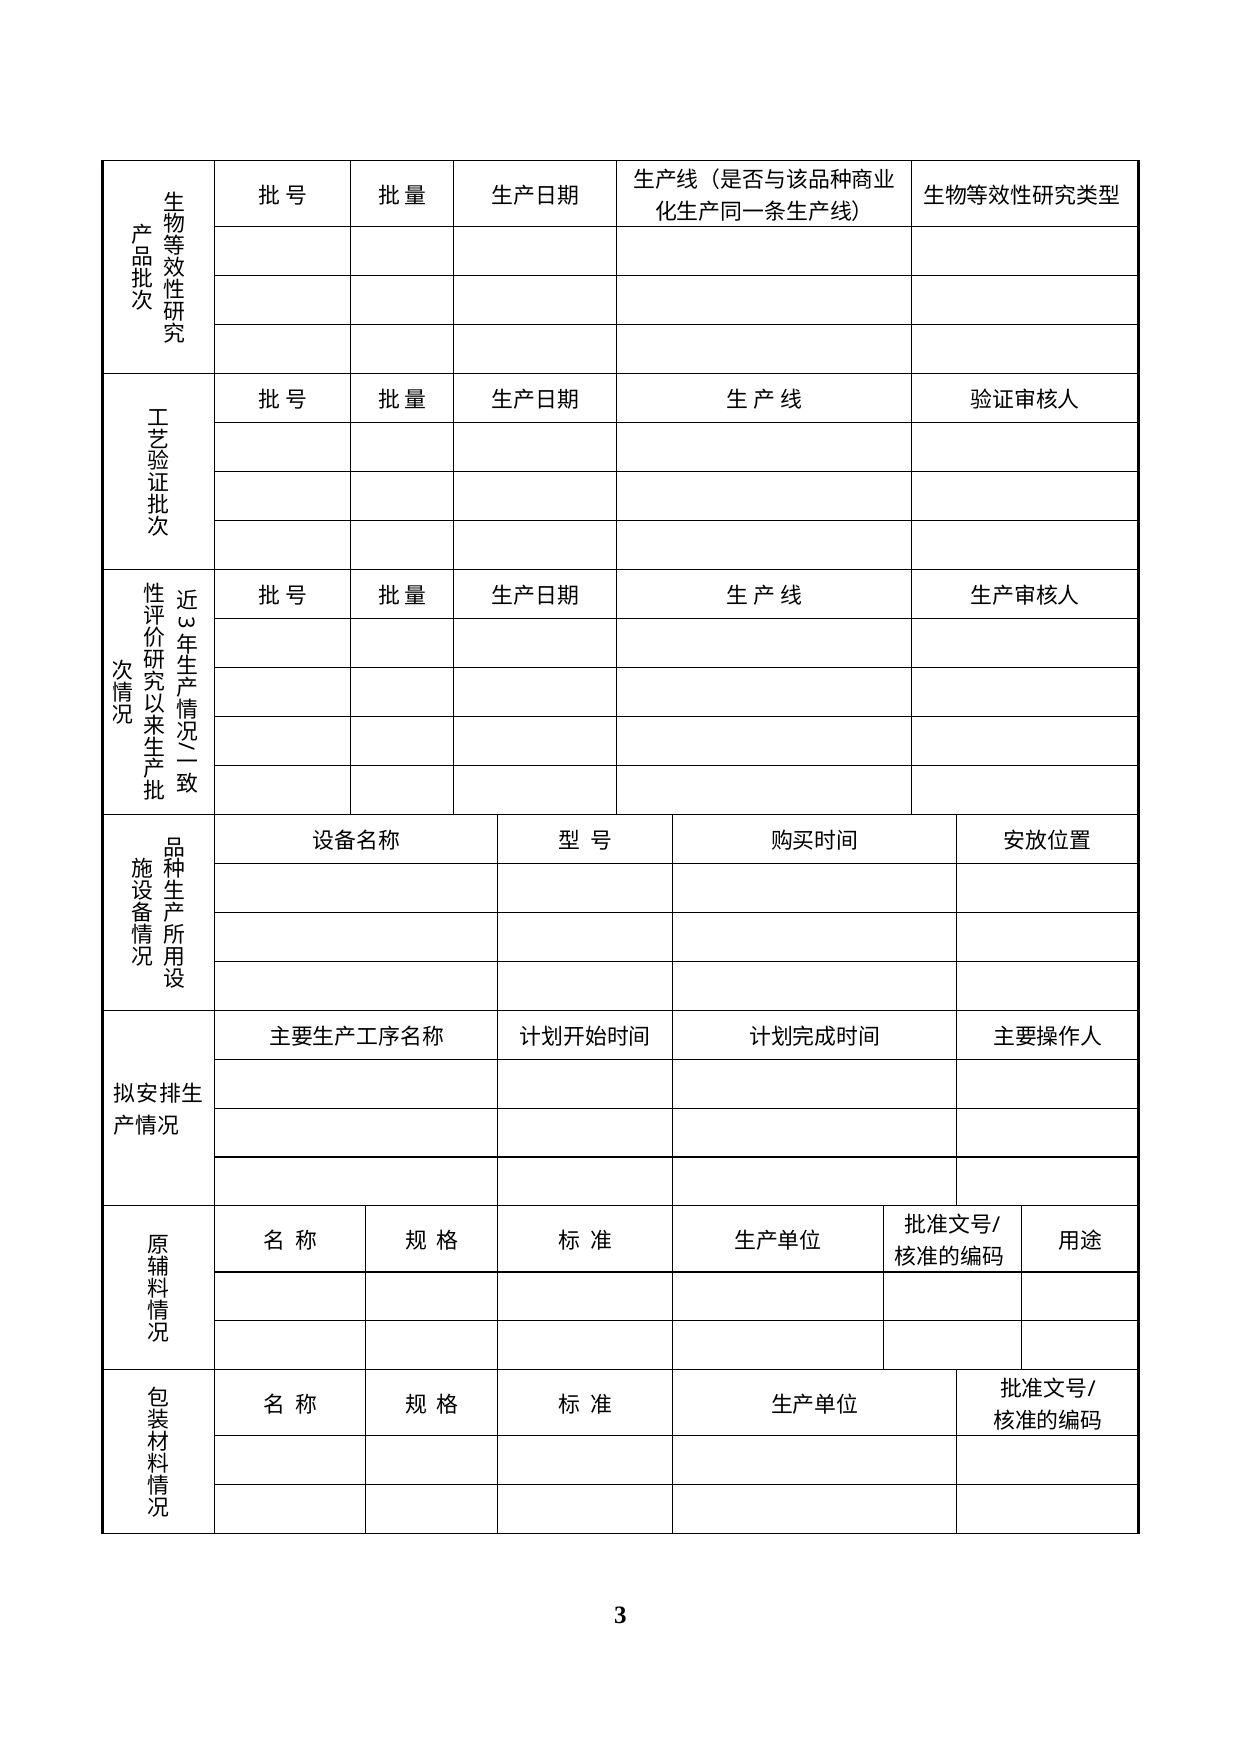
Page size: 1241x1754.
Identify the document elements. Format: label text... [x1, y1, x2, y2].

table_cell 批 号 [215, 374, 350, 422]
table_cell [215, 423, 350, 471]
table_cell [351, 668, 453, 716]
table_cell 批准文号/ 核准的编码 [957, 1370, 1137, 1435]
table_cell [673, 913, 956, 961]
table_cell 生物等效性研究 产品批次 [104, 161, 214, 373]
table_cell [1022, 1273, 1137, 1320]
table_cell [351, 619, 453, 667]
table_cell [673, 1436, 956, 1484]
table_cell [498, 1158, 672, 1205]
table_cell [215, 1060, 497, 1107]
table_cell 拟安排生产情况 [104, 1011, 214, 1205]
table_cell [912, 227, 1137, 275]
table_cell [912, 423, 1137, 471]
table_cell 标 准 [498, 1206, 672, 1271]
table_cell [912, 472, 1137, 520]
table_cell [215, 521, 350, 569]
table_cell [617, 668, 911, 716]
table_cell 规 格 [366, 1370, 497, 1435]
table_cell [617, 325, 911, 373]
table_cell [215, 472, 350, 520]
table_cell 批 量 [351, 374, 453, 422]
table_cell [215, 1436, 365, 1484]
table_cell [215, 962, 497, 1009]
table_cell [351, 472, 453, 520]
table_cell 名 称 [215, 1370, 365, 1435]
table_cell 批准文号/ 核准的编码 [884, 1206, 1021, 1271]
table_cell [498, 1060, 672, 1107]
table_cell 规 格 [366, 1206, 497, 1271]
table_cell 生产日期 [454, 161, 616, 226]
table_cell 生产线（是否与该品种商业化生产同一条生产线） [617, 161, 911, 226]
table_cell 批 量 [351, 161, 453, 226]
table_cell 标 准 [498, 1370, 672, 1435]
table_cell [498, 1485, 672, 1533]
table_cell 主要操作人 [957, 1011, 1137, 1058]
table_cell [215, 619, 350, 667]
table_cell 安放位置 [957, 815, 1137, 863]
table_cell [454, 766, 616, 814]
table_cell 批 量 [351, 570, 453, 618]
table_cell [454, 717, 616, 765]
table_cell [498, 864, 672, 912]
table_cell 主要生产工序名称 [215, 1011, 497, 1058]
table_cell [215, 1109, 497, 1156]
table_cell 型 号 [498, 815, 672, 863]
table_cell [912, 276, 1137, 324]
table_cell [957, 1436, 1137, 1484]
table_cell [673, 1273, 883, 1320]
table_cell [957, 864, 1137, 912]
table_cell [498, 913, 672, 961]
table_cell [454, 276, 616, 324]
table_cell [617, 766, 911, 814]
table_cell [912, 521, 1137, 569]
table_cell 包装材料情况 [104, 1370, 214, 1533]
table_cell [673, 962, 956, 1009]
table_cell [884, 1273, 1021, 1320]
table_cell 计划完成时间 [673, 1011, 956, 1058]
table_cell 生 产 线 [617, 570, 911, 618]
table_cell [673, 1109, 956, 1156]
table_cell [957, 1485, 1137, 1533]
table_cell 计划开始时间 [498, 1011, 672, 1058]
table_cell [617, 227, 911, 275]
table_cell [351, 766, 453, 814]
table_cell [498, 1109, 672, 1156]
table_cell [351, 276, 453, 324]
table_cell [351, 717, 453, 765]
table_cell 生产审核人 [912, 570, 1137, 618]
table_cell [351, 325, 453, 373]
table_cell [454, 472, 616, 520]
table_cell [215, 227, 350, 275]
table_cell [454, 227, 616, 275]
table_cell [957, 962, 1137, 1009]
table_cell [215, 668, 350, 716]
table_cell 批 号 [215, 570, 350, 618]
table_cell [617, 472, 911, 520]
table_cell [454, 619, 616, 667]
table_cell [617, 521, 911, 569]
table_cell 验证审核人 [912, 374, 1137, 422]
table_cell [1022, 1321, 1137, 1369]
table_cell 生产日期 [454, 570, 616, 618]
table_cell 品种生产所用设施设备情况 [104, 815, 214, 1009]
table_cell [366, 1485, 497, 1533]
table_cell [215, 325, 350, 373]
table_cell [673, 1321, 883, 1369]
table_cell 生产单位 [673, 1370, 956, 1435]
table_cell [912, 619, 1137, 667]
table_cell [498, 1321, 672, 1369]
table_cell [617, 717, 911, 765]
table_cell [351, 521, 453, 569]
table_cell [673, 864, 956, 912]
table_cell [498, 1273, 672, 1320]
table_cell [617, 423, 911, 471]
table_cell 原辅料情况 [104, 1206, 214, 1369]
table_cell [498, 962, 672, 1009]
table_cell [673, 1485, 956, 1533]
table_cell [215, 1321, 365, 1369]
table_cell 购买时间 [673, 815, 956, 863]
table_cell [617, 619, 911, 667]
table_cell 近3年生产情况/一致性评价研究以来生产批次情况 [104, 570, 214, 814]
table_cell [215, 913, 497, 961]
table_cell [454, 325, 616, 373]
table_cell [498, 1436, 672, 1484]
table_cell 生产日期 [454, 374, 616, 422]
table_cell 生 产 线 [617, 374, 911, 422]
table_cell [215, 864, 497, 912]
table_cell [617, 276, 911, 324]
table_cell [351, 227, 453, 275]
table_cell 生产单位 [673, 1206, 883, 1271]
table_cell [912, 325, 1137, 373]
table_cell 设备名称 [215, 815, 497, 863]
table_cell [673, 1158, 956, 1205]
table_cell [366, 1273, 497, 1320]
table_cell 工艺验证批次 [104, 374, 214, 569]
table_cell 生物等效性研究类型 [912, 161, 1137, 226]
table_cell [454, 668, 616, 716]
table_cell [957, 1060, 1137, 1107]
table_cell [673, 1060, 956, 1107]
table_cell [215, 1158, 497, 1205]
table_cell [366, 1321, 497, 1369]
table_cell [957, 1158, 1137, 1205]
table_cell [215, 276, 350, 324]
table_cell [215, 1273, 365, 1320]
table_cell [884, 1321, 1021, 1369]
table_cell 用途 [1022, 1206, 1137, 1271]
table_cell [454, 521, 616, 569]
table_cell [957, 913, 1137, 961]
table_cell 批 号 [215, 161, 350, 226]
table_cell [912, 717, 1137, 765]
table_cell [912, 766, 1137, 814]
table_cell [912, 668, 1137, 716]
table_cell [366, 1436, 497, 1484]
table_cell [215, 766, 350, 814]
table_cell [454, 423, 616, 471]
table_cell [215, 1485, 365, 1533]
table_cell 名 称 [215, 1206, 365, 1271]
table_cell [957, 1109, 1137, 1156]
table_cell [351, 423, 453, 471]
table_cell [215, 717, 350, 765]
